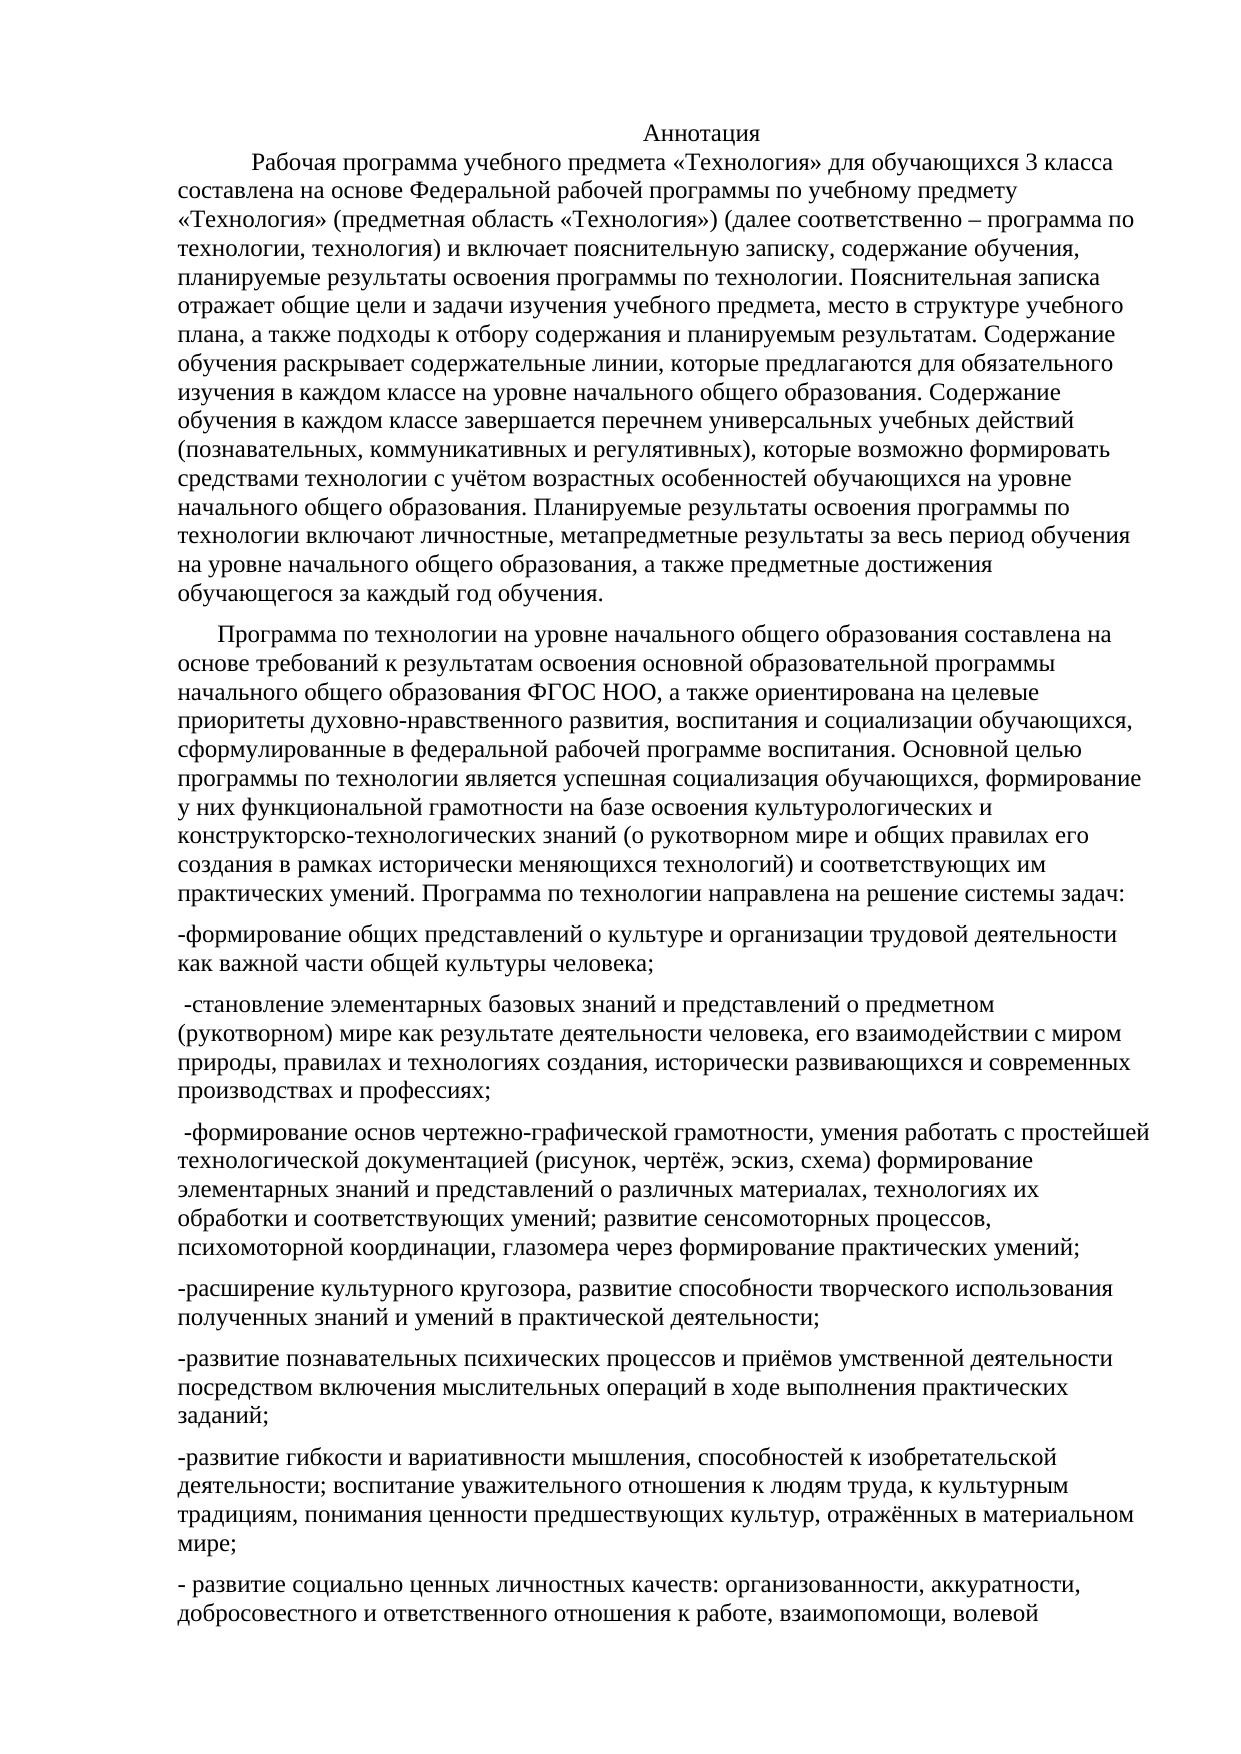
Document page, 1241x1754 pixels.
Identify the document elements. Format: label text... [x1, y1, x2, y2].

text Рабочая программа учебного предмета «Технология» для обучающихся 3 класса составлена на основе Федеральной рабочей программы по учебному предмету «Технология» (предметная область «Технология») (далее соответственно – программа по технологии, технология) и включает пояснительную записку, содержание обучения, планируемые результаты освоения программы по технологии. Пояснительная записка отражает общие цели и задачи изучения учебного предмета, место в структуре учебного плана, а также подходы к отбору содержания и планируемым результатам. Содержание обучения раскрывает содержательные линии, которые предлагаются для обязательного изучения в каждом классе на уровне начального общего образования. Содержание обучения в каждом классе завершается перечнем универсальных учебных действий (познавательных, коммуникативных и регулятивных), которые возможно формировать средствами технологии с учётом возрастных особенностей обучающихся на уровне начального общего образования. Планируемые результаты освоения программы по технологии включают личностные, метапредметные результаты за весь период обучения на уровне начального общего образования, а также предметные достижения обучающегося за каждый год обучения. [177, 147, 1152, 607]
text -расширение культурного кругозора, развитие способности творческого использования полученных знаний и умений в практической деятельности; [177, 1273, 1152, 1331]
text -развитие познавательных психических процессов и приёмов умственной деятельности посредством включения мыслительных операций в ходе выполнения практических заданий; [177, 1343, 1152, 1429]
text -становление элементарных базовых знаний и представлений о предметном (рукотворном) мире как результате деятельности человека, его взаимодействии с миром природы, правилах и технологиях создания, исторически развивающихся и современных производствах и профессиях; [177, 989, 1152, 1104]
text -формирование основ чертежно-графической грамотности, умения работать с простейшей технологической документацией (рисунок, чертёж, эскиз, схема) формирование элементарных знаний и представлений о различных материалах, технологиях их обработки и соответствующих умений; развитие сенсомоторных процессов, психомоторной координации, глазомера через формирование практических умений; [177, 1117, 1152, 1261]
text Аннотация [177, 118, 1152, 147]
text Программа по технологии на уровне начального общего образования составлена на основе требований к результатам освоения основной образовательной программы начального общего образования ФГОС НОО, а также ориентирована на целевые приоритеты духовно-нравственного развития, воспитания и социализации обучающихся, сформулированные в федеральной рабочей программе воспитания. Основной целью программы по технологии является успешная социализация обучающихся, формирование у них функциональной грамотности на базе освоения культурологических и конструкторско-технологических знаний (о рукотворном мире и общих правилах его создания в рамках исторически меняющихся технологий) и соответствующих им практических умений. Программа по технологии направлена на решение системы задач: [177, 619, 1152, 907]
text -формирование общих представлений о культуре и организации трудовой деятельности как важной части общей культуры человека; [177, 919, 1152, 977]
text -развитие гибкости и вариативности мышления, способностей к изобретательской деятельности; воспитание уважительного отношения к людям труда, к культурным традициям, понимания ценности предшествующих культур, отражённых в материальном мире; [177, 1442, 1152, 1557]
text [177, 1569, 1152, 1627]
